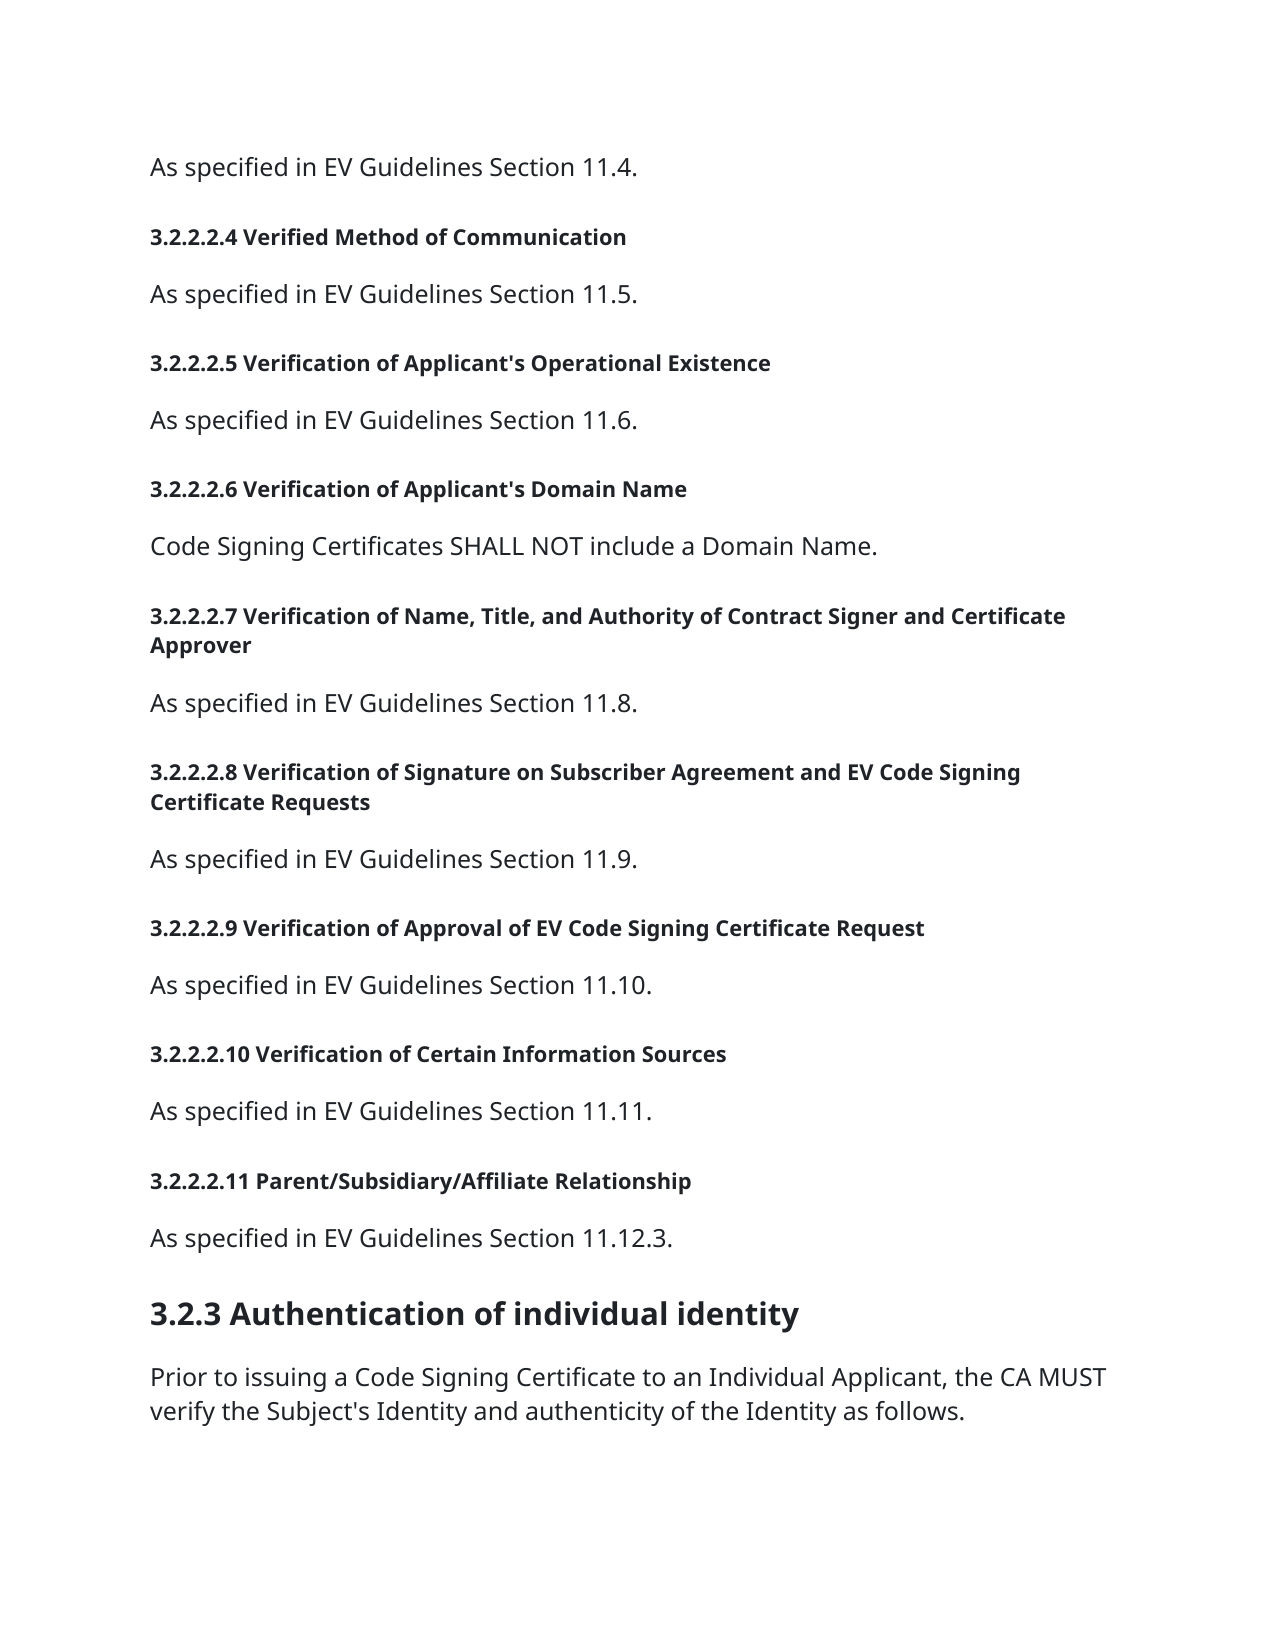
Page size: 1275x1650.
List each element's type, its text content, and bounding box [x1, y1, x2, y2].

text As specified in EV Guidelines Section 11.10. [150, 968, 1125, 1002]
text 3.2.2.2.11 Parent/Subsidiary/Affiliate Relationship [150, 1166, 1125, 1195]
text 3.2.2.2.6 Verification of Applicant's Domain Name [150, 474, 1125, 504]
text Code Signing Certificates SHALL NOT include a Domain Name. [150, 529, 1125, 563]
text As specified in EV Guidelines Section 11.6. [150, 403, 1125, 437]
text Prior to issuing a Code Signing Certificate to an Individual Applicant, the CA MUST verify the Subject's Identity and authenticity of the Identity as follows. [150, 1359, 1125, 1428]
text As specified in EV Guidelines Section 11.5. [150, 276, 1125, 310]
text As specified in EV Guidelines Section 11.11. [150, 1094, 1125, 1128]
text As specified in EV Guidelines Section 11.8. [150, 685, 1125, 719]
text 3.2.3 Authentication of individual identity [150, 1292, 1125, 1334]
text 3.2.2.2.8 Verification of Signature on Subscriber Agreement and EV Code Signing Certificate Requests [150, 757, 1125, 816]
text As specified in EV Guidelines Section 11.4. [150, 150, 1125, 184]
text 3.2.2.2.5 Verification of Applicant's Operational Existence [150, 348, 1125, 378]
text As specified in EV Guidelines Section 11.12.3. [150, 1220, 1125, 1254]
text 3.2.2.2.9 Verification of Approval of EV Code Signing Certificate Request [150, 913, 1125, 943]
text 3.2.2.2.4 Verified Method of Communication [150, 222, 1125, 251]
text 3.2.2.2.10 Verification of Certain Information Sources [150, 1039, 1125, 1069]
text As specified in EV Guidelines Section 11.9. [150, 841, 1125, 875]
text 3.2.2.2.7 Verification of Name, Title, and Authority of Contract Signer and Certificate Approver [150, 601, 1125, 660]
